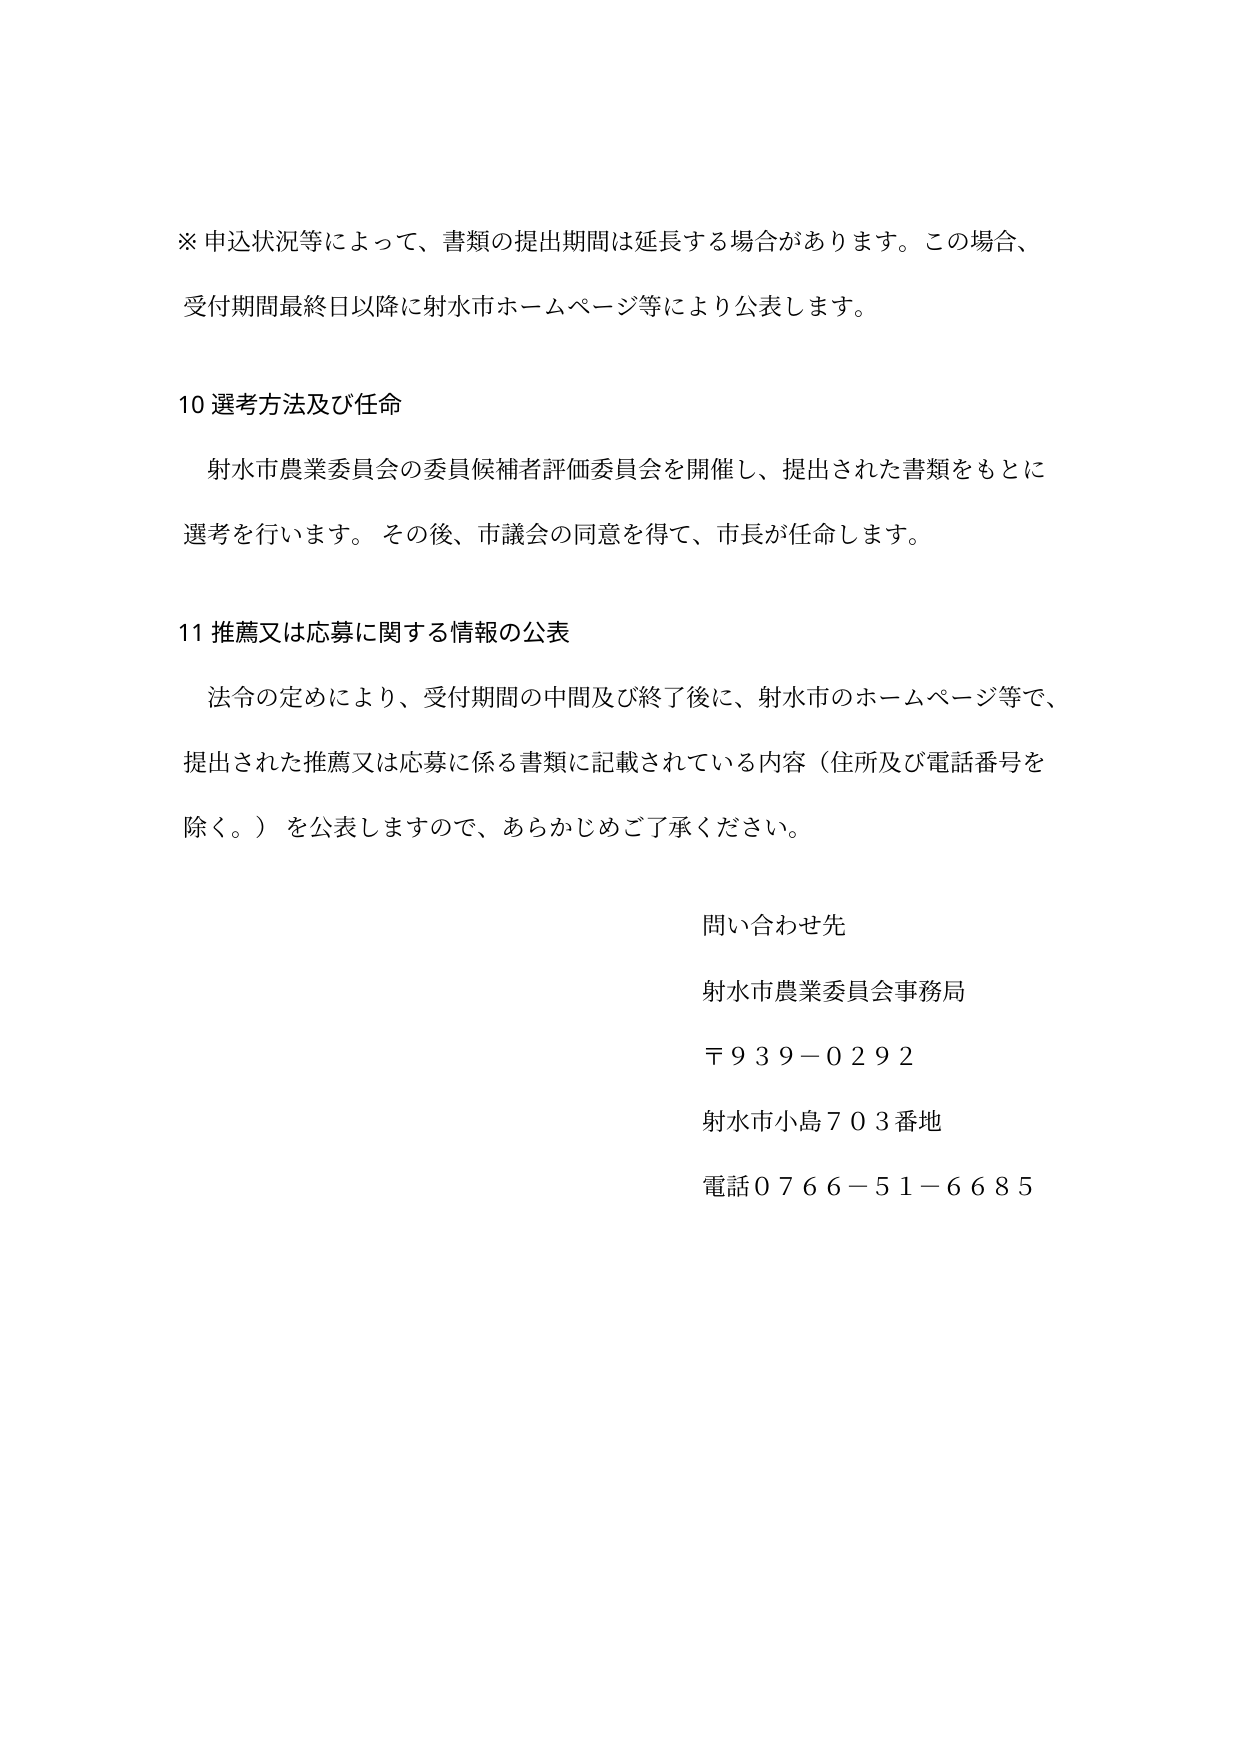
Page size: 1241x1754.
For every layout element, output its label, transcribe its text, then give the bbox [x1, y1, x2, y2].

text 射水市小島７０３番地 [177, 1087, 1063, 1153]
text 射水市農業委員会の委員候補者評価委員会を開催し、提出された書類をもとに [177, 435, 1063, 501]
text 11 推薦又は応募に関する情報の公表 [177, 598, 1063, 663]
text 10 選考方法及び任命 [177, 370, 1063, 435]
text ※ 申込状況等によって、書類の提出期間は延長する場合があります。この場合、 [177, 207, 1063, 272]
text 電話０７６６－５１－６６８５ [177, 1153, 1063, 1218]
text 〒９３９－０２９２ [177, 1022, 1063, 1087]
text 法令の定めにより、受付期間の中間及び終了後に、射水市のホームページ等で、 [177, 663, 1063, 729]
text 射水市農業委員会事務局 [177, 957, 1063, 1022]
text 問い合わせ先 [177, 892, 1063, 957]
text 受付期間最終日以降に射水市ホームページ等により公表します。 [177, 272, 1063, 337]
text 除く。） を公表しますので、あらかじめご了承ください。 [177, 794, 1063, 859]
text 提出された推薦又は応募に係る書類に記載されている内容（住所及び電話番号を [177, 729, 1063, 794]
text 選考を行います。 その後、市議会の同意を得て、市長が任命します。 [177, 501, 1063, 566]
